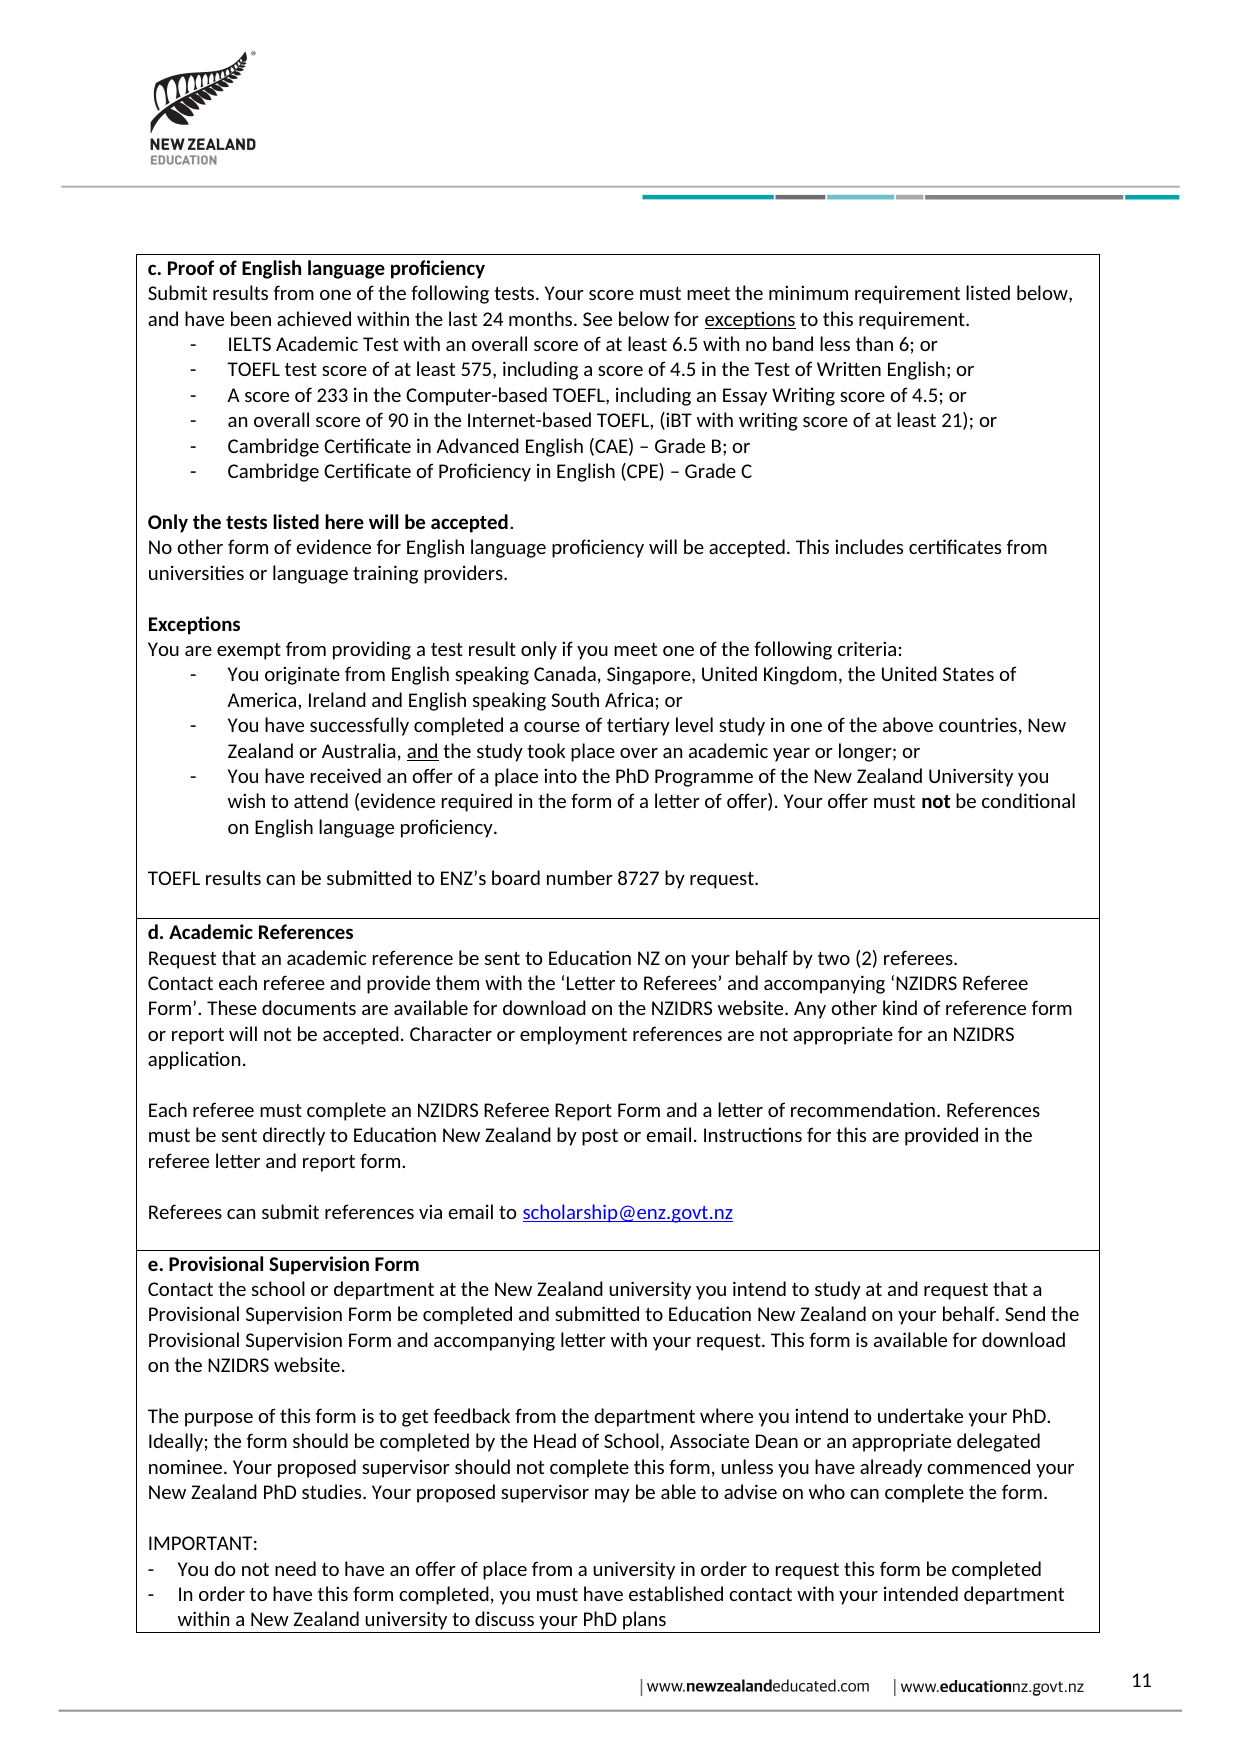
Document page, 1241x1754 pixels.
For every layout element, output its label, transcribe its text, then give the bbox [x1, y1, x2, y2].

table_cell d. Academic References Request that an academic reference be sent to Education NZ on your behalf by two (2) referees. Contact each referee and provide them with the ‘Letter to Referees’ and accompanying ‘NZIDRS Referee Form’. These documents are available for download on the NZIDRS website. Any other kind of reference form or report will not be accepted. Character or employment references are not appropriate for an NZIDRS application. Each referee must complete an NZIDRS Referee Report Form and a letter of recommendation. References must be sent directly to Education New Zealand by post or email. Instructions for this are provided in the referee letter and report form. Referees can submit references via email to scholarship@enz.govt.nz [137, 919, 1099, 1250]
table_cell c. Proof of English language proficiency Submit results from one of the following tests. Your score must meet the minimum requirement listed below, and have been achieved within the last 24 months. See below for exceptions to this requirement. IELTS Academic Test with an overall score of at least 6.5 with no band less than 6; or TOEFL test score of at least 575, including a score of 4.5 in the Test of Written English; or A score of 233 in the Computer-based TOEFL, including an Essay Writing score of 4.5; or an overall score of 90 in the Internet-based TOEFL, (iBT with writing score of at least 21); or Cambridge Certificate in Advanced English (CAE) – Grade B; or Cambridge Certificate of Proficiency in English (CPE) – Grade C Only the tests listed here will be accepted. No other form of evidence for English language proficiency will be accepted. This includes certificates from universities or language training providers. Exceptions You are exempt from providing a test result only if you meet one of the following criteria: You originate from English speaking Canada, Singapore, United Kingdom, the United States of America, Ireland and English speaking South Africa; or You have successfully completed a course of tertiary level study in one of the above countries, New Zealand or Australia, and the study took place over an academic year or longer; or You have received an offer of a place into the PhD Programme of the New Zealand University you wish to attend (evidence required in the form of a letter of offer). Your offer must not be conditional on English language proficiency. TOEFL results can be submitted to ENZ’s board number 8727 by request. [137, 255, 1099, 918]
picture [60, 47, 1180, 202]
picture [58, 1677, 1182, 1712]
